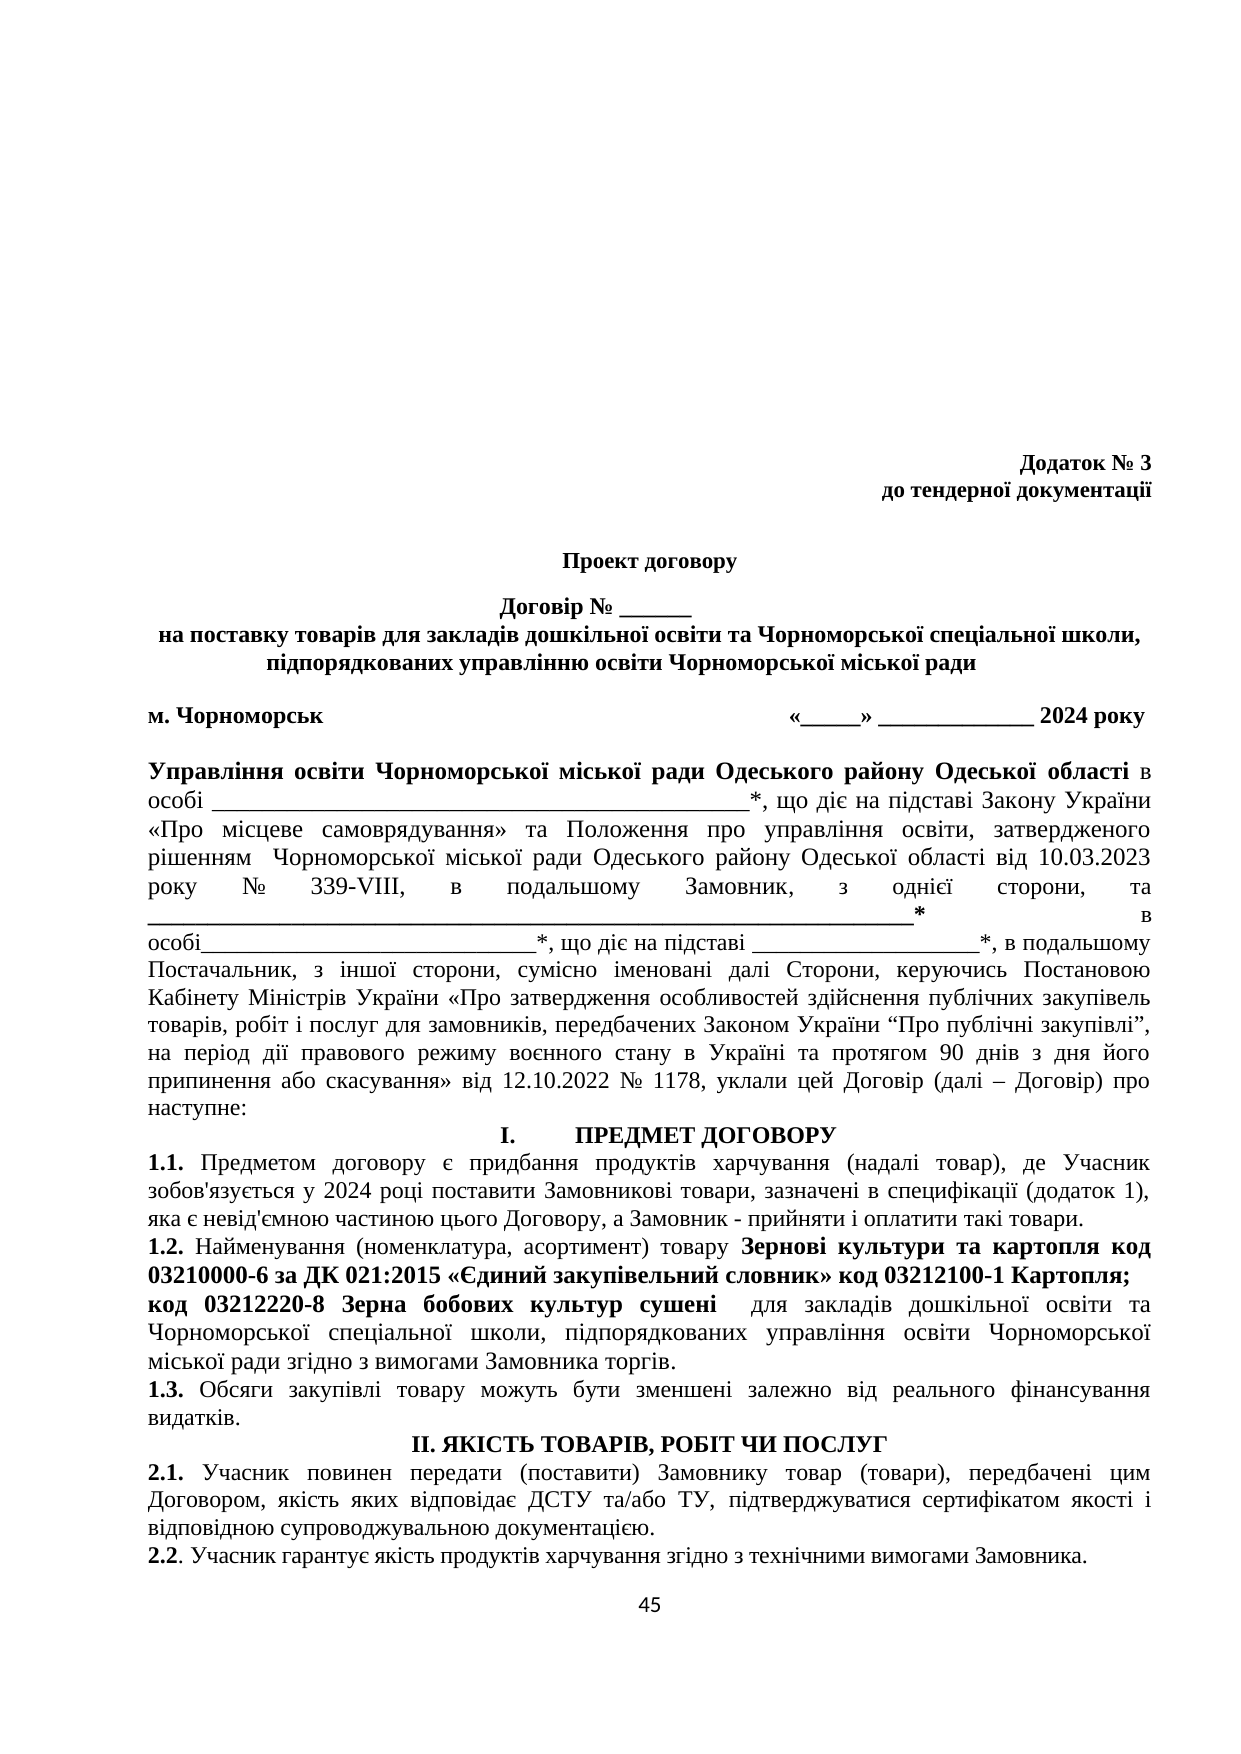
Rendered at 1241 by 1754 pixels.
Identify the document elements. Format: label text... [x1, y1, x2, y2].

text 1.2. Найменування (номенклатура, асортимент) товару Зернові культури та картопля код 03210000-6 за ДК 021:2015 «Єдиний закупівельний словник» код 03212100-1 Картопля; [148, 1231, 1152, 1289]
text Управління освіти Чорноморської міської ради Одеського району Одеської області в особі ___________________________________________*, що діє на підставі Закону України «Про місцеве самоврядування» та Положення про управління освіти, затвердженого рішенням Чорноморської міської ради Одеського району Одеської області від 10.03.2023 року № 339-VІIІ, в подальшому Замовник, з однієї сторони, та ________________________________________________________________* в особі____________________________*, що діє на підставі ___________________*, в подальшому Постачальник, з іншої сторони, сумісно іменовані далі Сторони, керуючись Постановою Кабінету Міністрів України «Про затвердження особливостей здійснення публічних закупівель товарів, робіт і послуг для замовників, передбачених Законом України “Про публічні закупівлі”, на період дії правового режиму воєнного стану в Україні та протягом 90 днів з дня його припинення або скасування» від 12.10.2022 № 1178, уклали цей Договір (далі – Договір) про наступне: [148, 756, 1152, 1121]
text підпорядкованих управлінню освіти Чорноморської міської ради [91, 647, 1152, 675]
text Додаток № 3 [148, 449, 1152, 476]
text II. ЯКІСТЬ ТОВАРІВ, РОБІТ ЧИ ПОСЛУГ [148, 1430, 1152, 1458]
text Договір № ______ [148, 592, 1043, 620]
text до тендерної документації [148, 476, 1152, 502]
text 2.2. Учасник гарантує якість продуктів харчування згідно з технічними вимогами Замовника. [148, 1541, 1152, 1568]
text на поставку товарів для закладів дошкільної освіти та Чорноморської спеціальної школи, [148, 620, 1152, 647]
text код 03212220-8 Зерна бобових культур сушені для закладів дошкільної освіти та Чорноморської спеціальної школи, підпорядкованих управління освіти Чорноморської міської ради згідно з вимогами Замовника торгів. [148, 1289, 1152, 1375]
text 2.1. Учасник повинен передати (поставити) Замовнику товар (товари), передбачені цим Договором, якість яких відповідає ДСТУ та/або ТУ, підтверджуватися сертифікатом якості і відповідною супроводжувальною документацією. [148, 1458, 1152, 1541]
text м. Чорноморськ «_____» _____________ 2024 року [148, 701, 1152, 728]
text 1.3. Обсяги закупівлі товару можуть бути зменшені залежно від реального фінансування видатків. [148, 1375, 1152, 1430]
list ПРЕДМЕТ ДОГОВОРУ [185, 1121, 1152, 1148]
text 1.1. Предметом договору є придбання продуктів харчування (надалі товар), де Учасник зобов'язується у 2024 році поставити Замовникові товари, зазначені в специфікації (додаток 1), яка є невід'ємною частиною цього Договору, а Замовник - прийняти і оплатити такі товари. [148, 1148, 1152, 1231]
text Проект договору [148, 547, 1152, 573]
